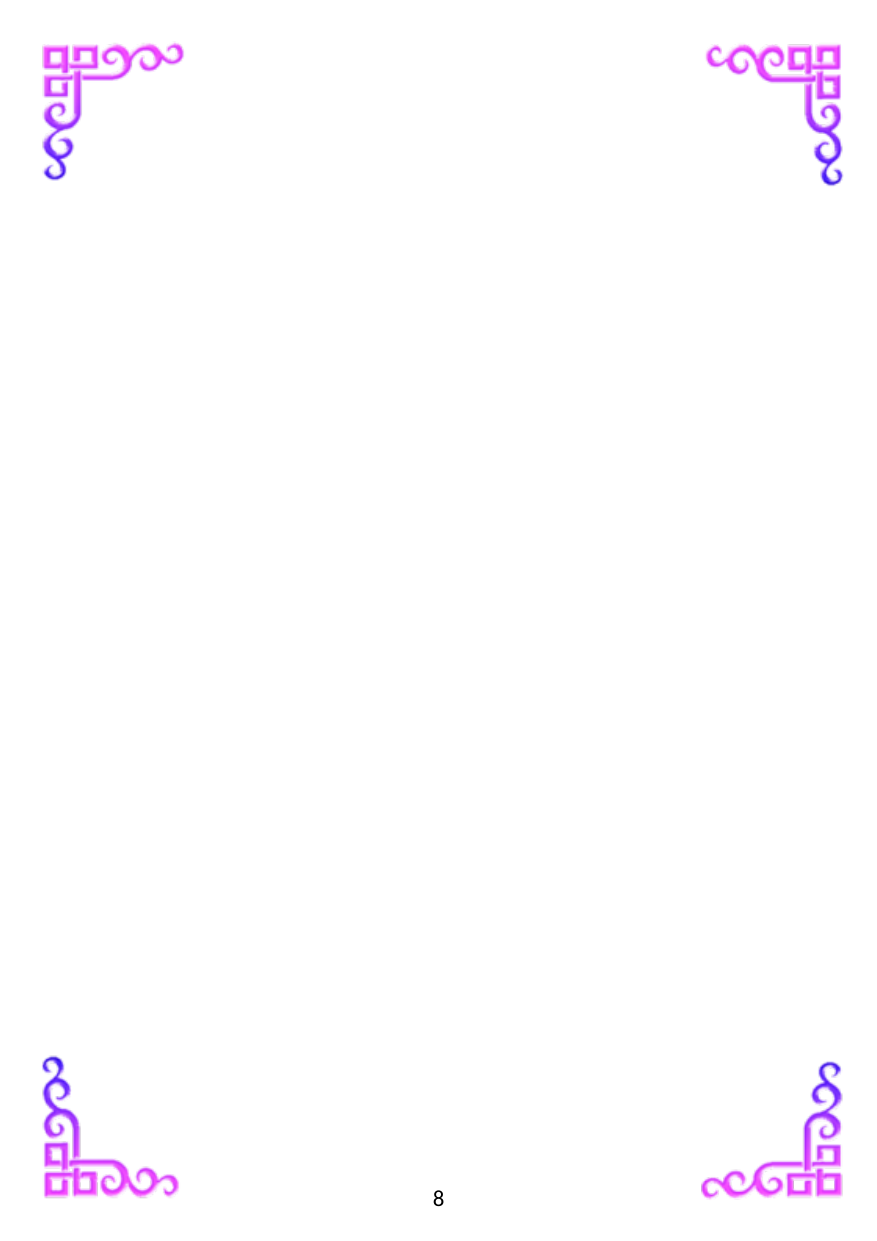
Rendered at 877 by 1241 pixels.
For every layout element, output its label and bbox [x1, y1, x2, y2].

picture [32, 34, 855, 1206]
